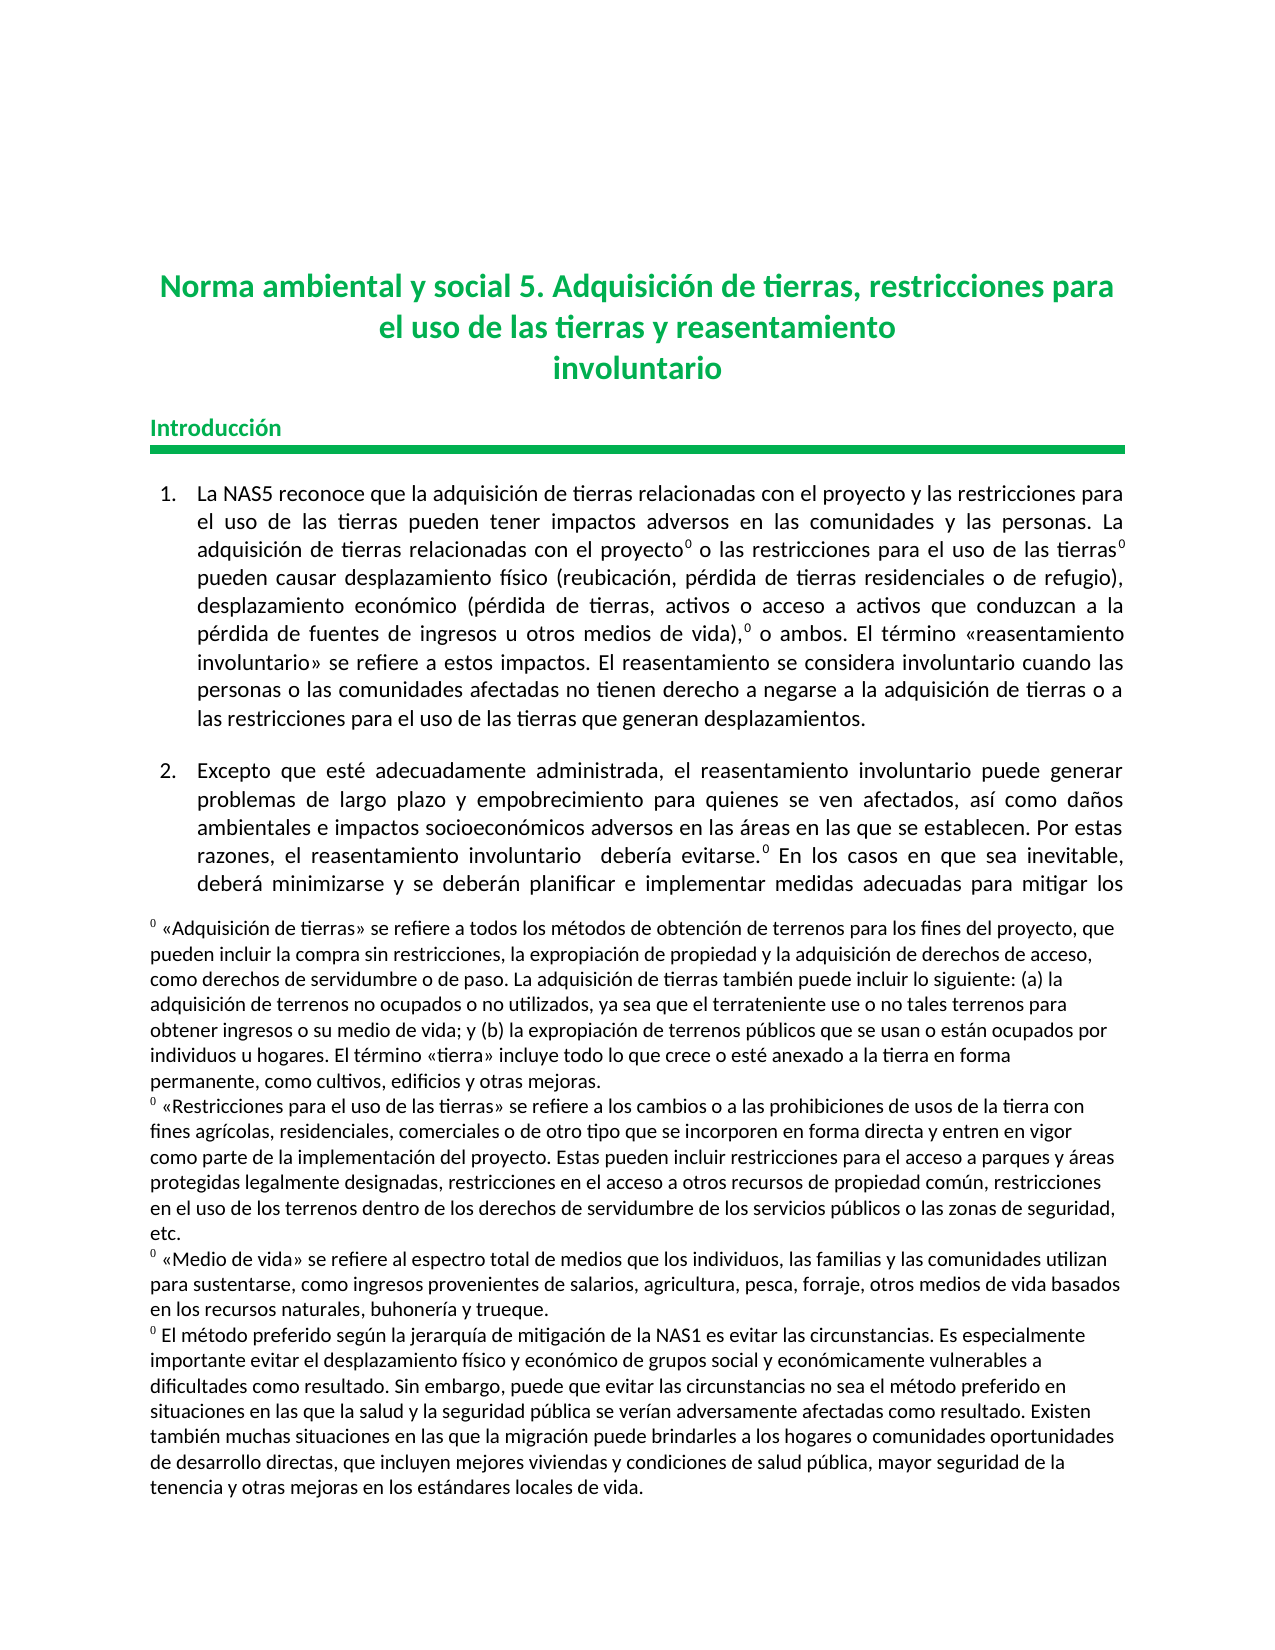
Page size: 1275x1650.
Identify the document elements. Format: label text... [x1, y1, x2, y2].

subtitle Norma ambiental y social 5. Adquisición de tierras, restricciones para el uso de las tierras y reasentamiento [150, 265, 1125, 347]
text Excepto que esté adecuadamente administrada, el reasentamiento involuntario puede generar problemas de largo plazo y empobrecimiento para quienes se ven afectados, así como daños ambientales e impactos socioeconómicos adversos en las áreas en las que se establecen. Por estas razones, el reasentamiento involuntario debería evitarse. En los casos en que sea inevitable, deberá minimizarse y se deberán planificar e implementar medidas adecuadas para mitigar los impactos adversos en las personas desplazadas (y en las comunidades anfitrionas que reciben a los desplazados). [159, 757, 1125, 897]
text involuntario [150, 347, 1125, 387]
subtitle Introducción [150, 412, 1125, 445]
list La NAS5 reconoce que la adquisición de tierras relacionadas con el proyecto y las restricciones para el uso de las tierras pueden tener impactos adversos en las comunidades y las personas. La adquisición de tierras relacionadas con el proyecto o las restricciones para el uso de las tierras pueden causar desplazamiento físico (reubicación, pérdida de tierras residenciales o de refugio), desplazamiento económico (pérdida de tierras, activos o acceso a activos que conduzcan a la pérdida de fuentes de ingresos u otros medios de vida), o ambos. El término «reasentamiento involuntario» se refiere a estos impactos. El reasentamiento se considera involuntario cuando las personas o las comunidades afectadas no tienen derecho a negarse a la adquisición de tierras o a las restricciones para el uso de las tierras que generan desplazamientos. [159, 479, 1125, 732]
